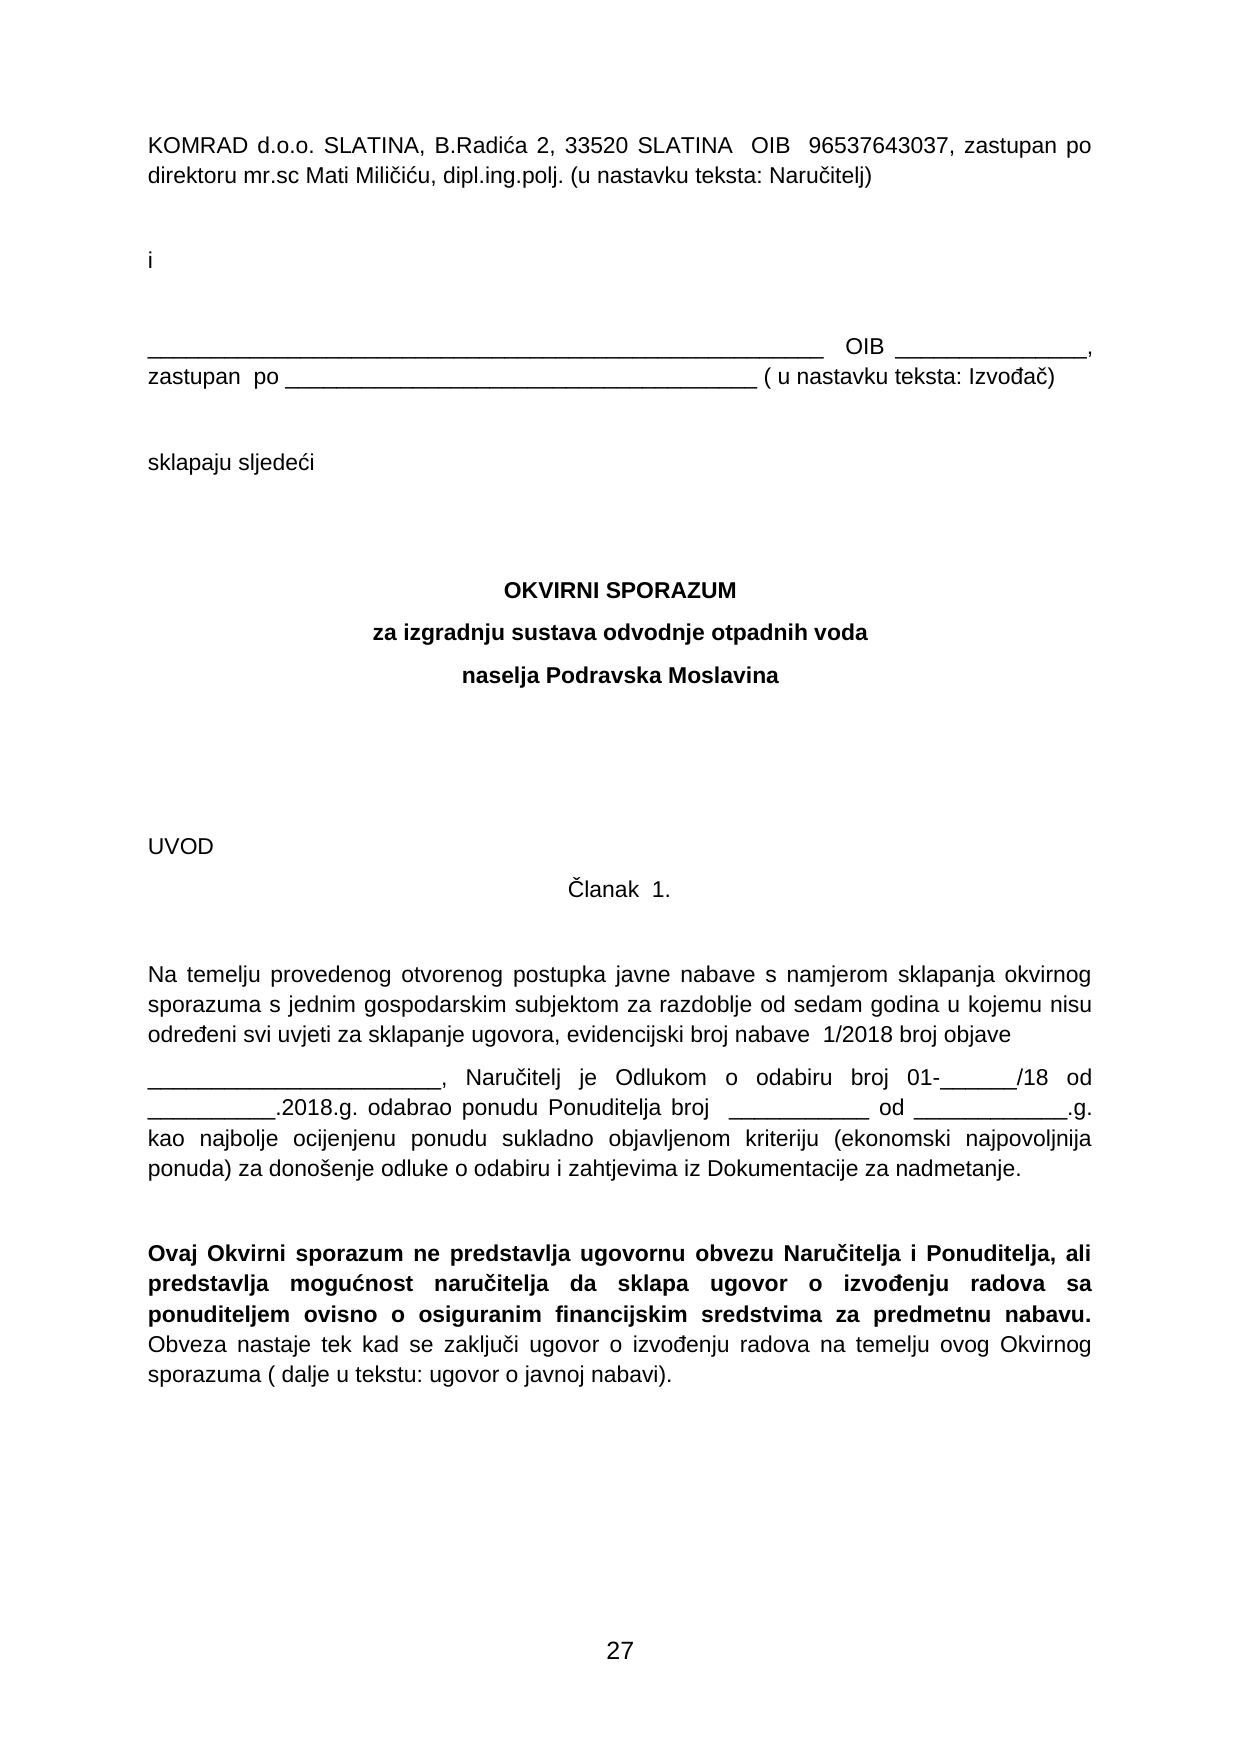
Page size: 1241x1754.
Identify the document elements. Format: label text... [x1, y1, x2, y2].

text _______________________, Naručitelj je Odlukom o odabiru broj 01-______/18 od __________.2018.g. odabrao ponudu Ponuditelja broj ___________ od ____________.g. kao najbolje ocijenjenu ponudu sukladno objavljenom kriteriju (ekonomski najpovoljnija ponuda) za donošenje odluke o odabiru i zahtjevima iz Dokumentacije za nadmetanje. [148, 1064, 1092, 1181]
text Ovaj Okvirni sporazum ne predstavlja ugovornu obvezu Naručitelja i Ponuditelja, ali predstavlja mogućnost naručitelja da sklapa ugovor o izvođenju radova sa ponuditeljem ovisno o osiguranim financijskim sredstvima za predmetnu nabavu. Obveza nastaje tek kad se zaključi ugovor o izvođenju radova na temelju ovog Okvirnog sporazuma ( dalje u tekstu: ugovor o javnoj nabavi). [148, 1240, 1092, 1387]
text UVOD [148, 833, 1092, 859]
text i [148, 247, 1092, 274]
text za izgradnju sustava odvodnje otpadnih voda [148, 619, 1092, 646]
text OKVIRNI SPORAZUM [148, 577, 1092, 603]
text Članak 1. [148, 876, 1092, 902]
text KOMRAD d.o.o. SLATINA, B.Radića 2, 33520 SLATINA OIB 96537643037, zastupan po direktoru mr.sc Mati Miličiću, dipl.ing.polj. (u nastavku teksta: Naručitelj) [148, 132, 1092, 188]
text sklapaju sljedeći [148, 448, 1092, 475]
text naselja Podravska Moslavina [148, 662, 1092, 688]
text _____________________________________________________ OIB _______________, zastupan po _____________________________________ ( u nastavku teksta: Izvođač) [148, 333, 1092, 389]
text Na temelju provedenog otvorenog postupka javne nabave s namjerom sklapanja okvirnog sporazuma s jednim gospodarskim subjektom za razdoblje od sedam godina u kojemu nisu određeni svi uvjeti za sklapanje ugovora, evidencijski broj nabave 1/2018 broj objave [148, 961, 1092, 1048]
